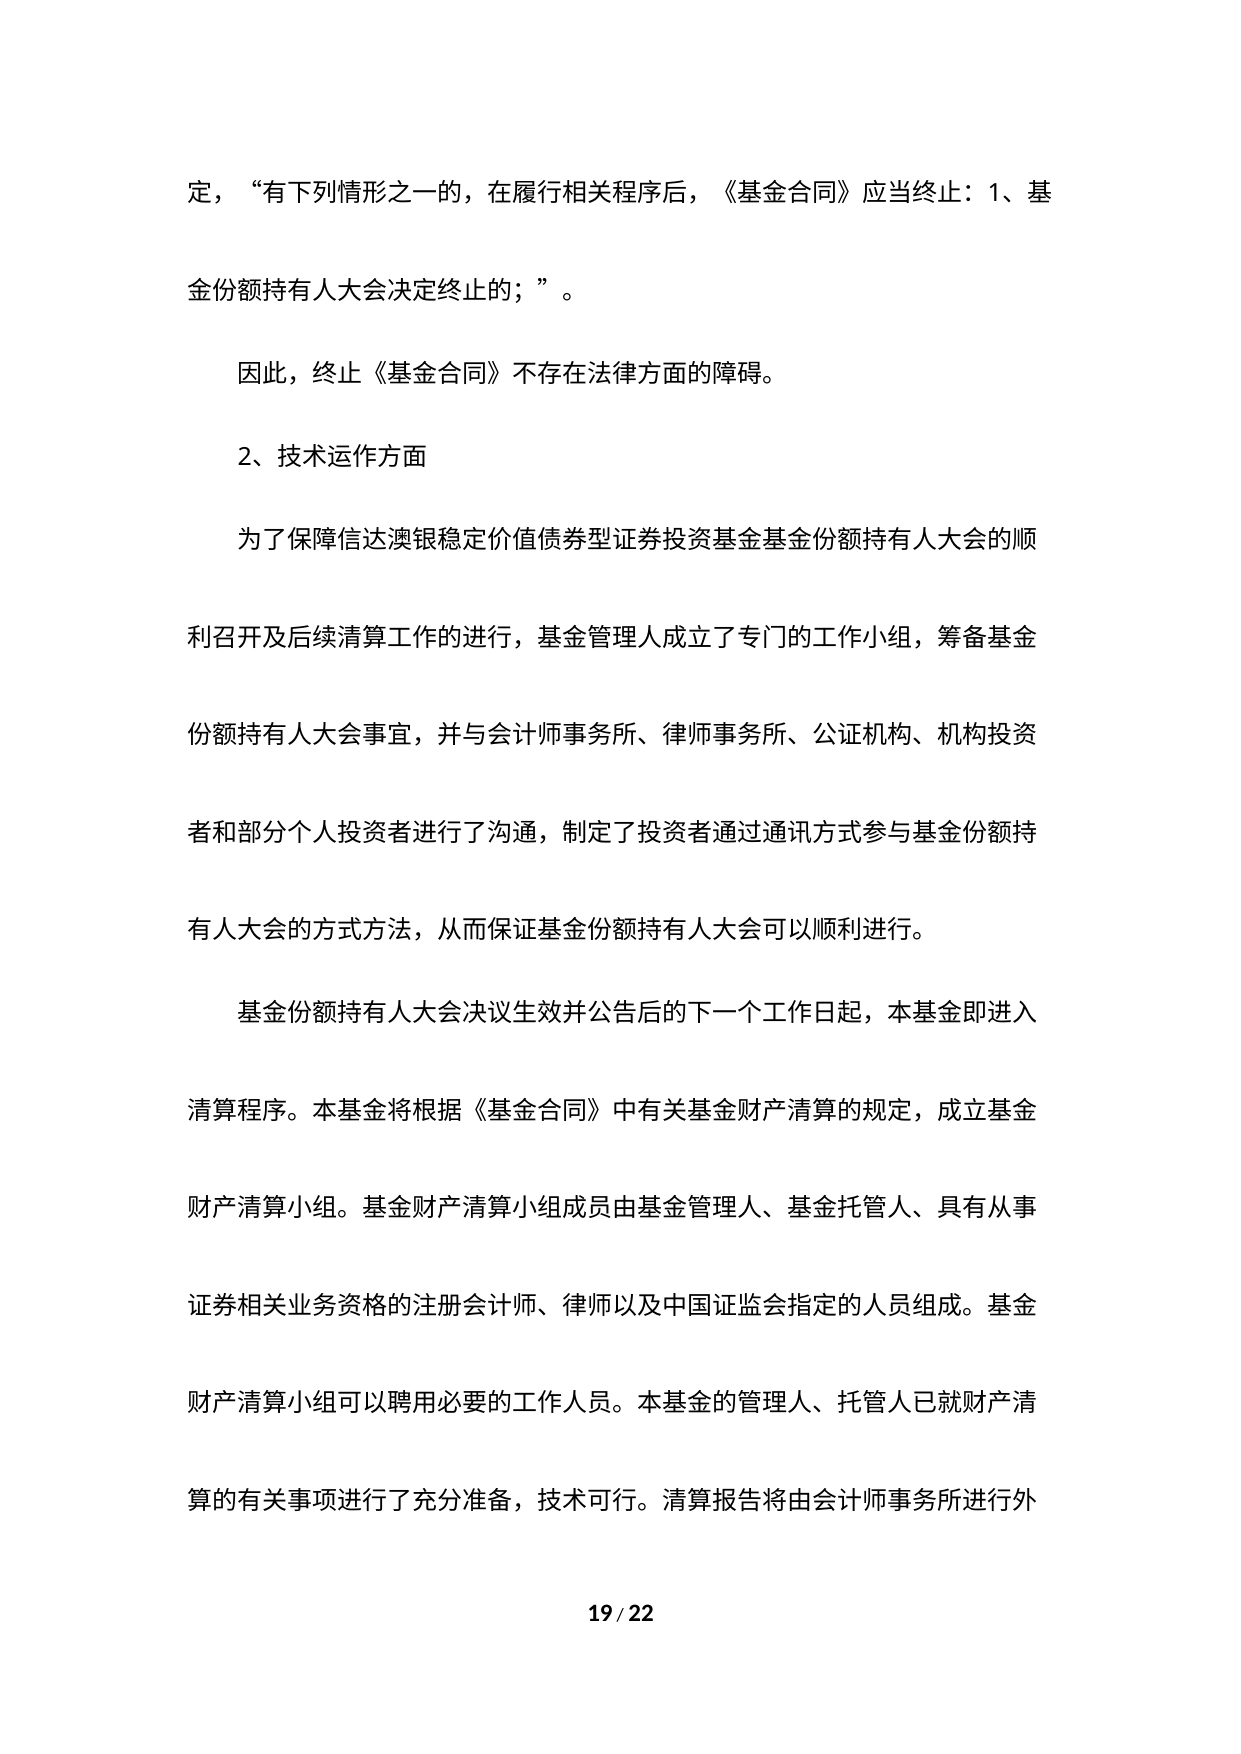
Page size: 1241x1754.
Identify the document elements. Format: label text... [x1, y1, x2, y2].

text 为了保障信达澳银稳定价值债券型证券投资基金基金份额持有人大会的顺利召开及后续清算工作的进行，基金管理人成立了专门的工作小组，筹备基金份额持有人大会事宜，并与会计师事务所、律师事务所、公证机构、机构投资者和部分个人投资者进行了沟通，制定了投资者通过通讯方式参与基金份额持有人大会的方式方法，从而保证基金份额持有人大会可以顺利进行。 [187, 505, 1053, 960]
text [187, 978, 1053, 1531]
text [187, 158, 1053, 321]
text 因此，终止《基金合同》不存在法律方面的障碍。 [187, 339, 1053, 404]
text 2、技术运作方面 [187, 422, 1053, 487]
